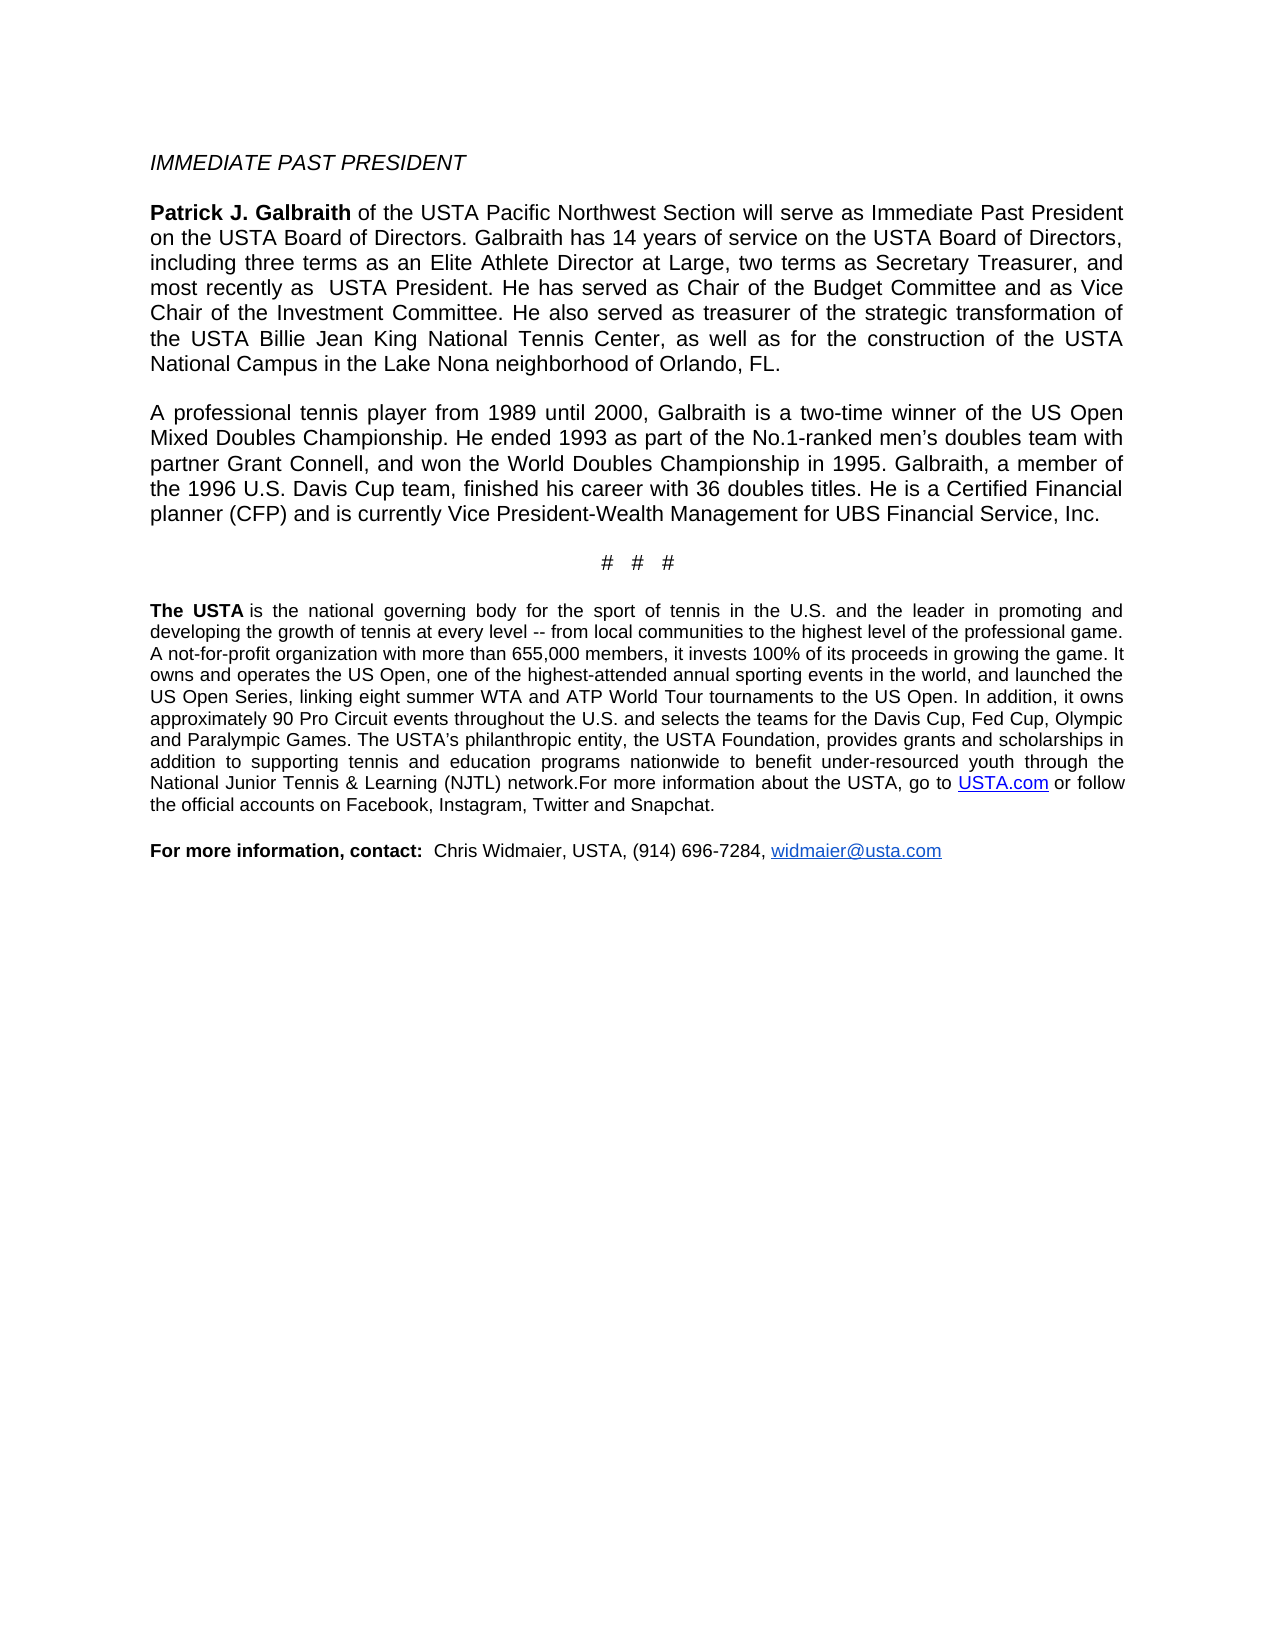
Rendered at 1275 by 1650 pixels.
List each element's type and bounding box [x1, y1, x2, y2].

table_cell [150, 150, 1125, 861]
